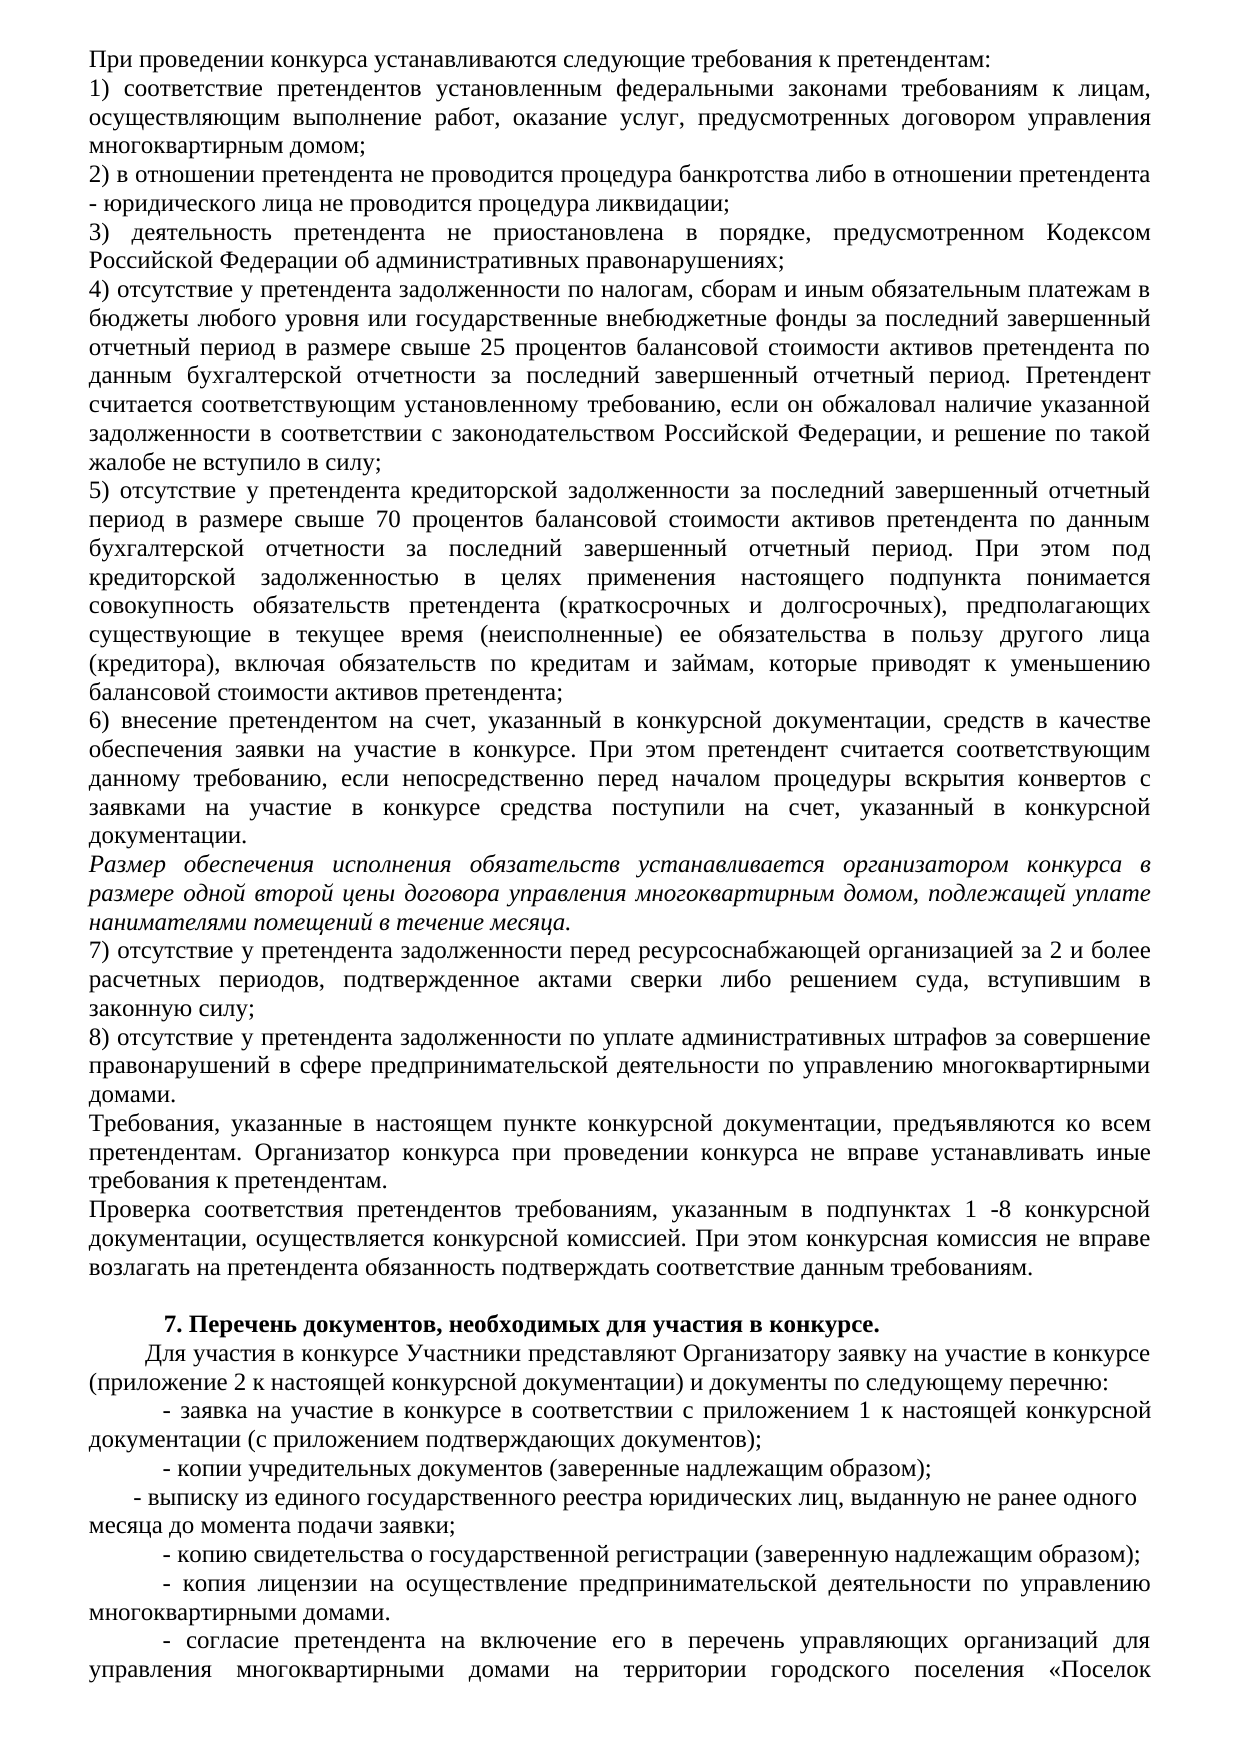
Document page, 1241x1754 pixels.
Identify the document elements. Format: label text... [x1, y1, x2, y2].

text - копии учредительных документов (заверенные надлежащим образом); [162, 1453, 1152, 1482]
text - заявка на участие в конкурсе в соответствии с приложением 1 к настоящей конкурсной документации (с приложением подтверждающих документов); [89, 1396, 1152, 1453]
text 6) внесение претендентом на счет, указанный в конкурсной документации, средств в качестве обеспечения заявки на участие в конкурсе. При этом претендент считается соответствующим данному требованию, если непосредственно перед началом процедуры вскрытия конвертов с заявками на участие в конкурсе средства поступили на счет, указанный в конкурсной документации. [89, 706, 1152, 849]
text Размер обеспечения исполнения обязательств устанавливается организатором конкурса в размере одной второй цены договора управления многоквартирным домом, подлежащей уплате нанимателями помещений в течение месяца. [89, 849, 1152, 936]
text При проведении конкурса устанавливаются следующие требования к претендентам: [89, 44, 1152, 73]
text - копию свидетельства о государственной регистрации (заверенную надлежащим образом); [118, 1539, 1152, 1568]
text Для участия в конкурсе Участники представляют Организатору заявку на участие в конкурсе (приложение 2 к настоящей конкурсной документации) и документы по следующему перечню: [89, 1338, 1152, 1396]
text 2) в отношении претендента не проводится процедура банкротства либо в отношении претендента - юридического лица не проводится процедура ликвидации; [89, 159, 1152, 217]
text - выписку из единого государственного реестра юридических лиц, выданную не ранее одного месяца до момента подачи заявки; [89, 1482, 1152, 1539]
text Требования, указанные в настоящем пункте конкурсной документации, предъявляются ко всем претендентам. Организатор конкурса при проведении конкурса не вправе устанавливать иные требования к претендентам. [89, 1108, 1152, 1194]
text 7. Перечень документов, необходимых для участия в конкурсе. [118, 1309, 1152, 1338]
text 5) отсутствие у претендента кредиторской задолженности за последний завершенный отчетный период в размере свыше 70 процентов балансовой стоимости активов претендента по данным бухгалтерской отчетности за последний завершенный отчетный период. При этом под кредиторской задолженностью в целях применения настоящего подпункта понимается совокупность обязательств претендента (краткосрочных и долгосрочных), предполагающих существующие в текущее время (неисполненные) ее обязательства в пользу другого лица (кредитора), включая обязательств по кредитам и займам, которые приводят к уменьшению балансовой стоимости активов претендента; [89, 476, 1152, 706]
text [89, 1626, 1152, 1683]
text 4) отсутствие у претендента задолженности по налогам, сборам и иным обязательным платежам в бюджеты любого уровня или государственные внебюджетные фонды за последний завершенный отчетный период в размере свыше 25 процентов балансовой стоимости активов претендента по данным бухгалтерской отчетности за последний завершенный отчетный период. Претендент считается соответствующим установленному требованию, если он обжаловал наличие указанной задолженности в соответствии с законодательством Российской Федерации, и решение по такой жалобе не вступило в силу; [89, 274, 1152, 476]
text 3) деятельность претендента не приостановлена в порядке, предусмотренном Кодексом Российской Федерации об административных правонарушениях; [89, 217, 1152, 274]
text 1) соответствие претендентов установленным федеральными законами требованиям к лицам, осуществляющим выполнение работ, оказание услуг, предусмотренных договором управления многоквартирным домом; [89, 73, 1152, 159]
text Проверка соответствия претендентов требованиям, указанным в подпунктах 1 -8 конкурсной документации, осуществляется конкурсной комиссией. При этом конкурсная комиссия не вправе возлагать на претендента обязанность подтверждать соответствие данным требованиям. [89, 1194, 1152, 1281]
text 8) отсутствие у претендента задолженности по уплате административных штрафов за совершение правонарушений в сфере предпринимательской деятельности по управлению многоквартирными домами. [89, 1022, 1152, 1108]
text - копия лицензии на осуществление предпринимательской деятельности по управлению многоквартирными домами. [89, 1568, 1152, 1626]
text 7) отсутствие у претендента задолженности перед ресурсоснабжающей организацией за 2 и более расчетных периодов, подтвержденное актами сверки либо решением суда, вступившим в законную силу; [89, 936, 1152, 1022]
